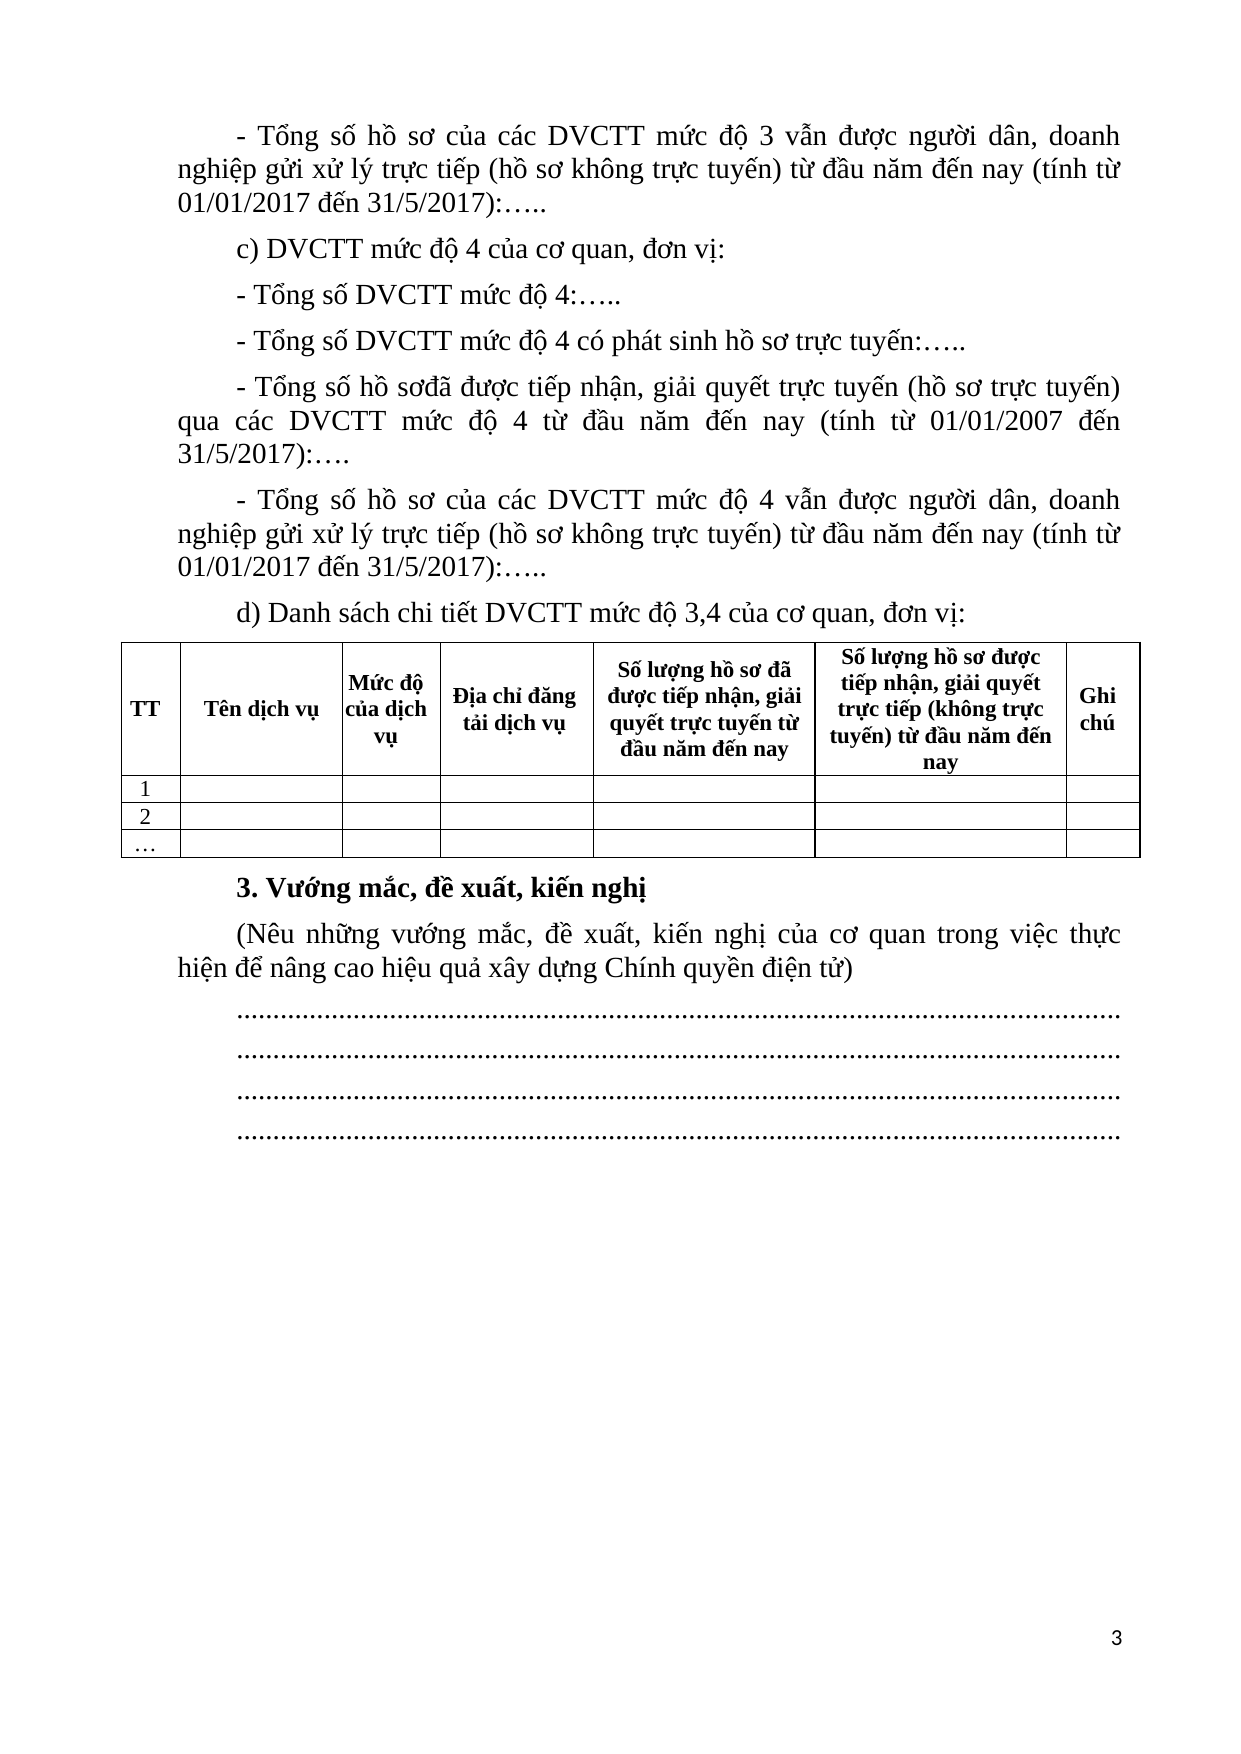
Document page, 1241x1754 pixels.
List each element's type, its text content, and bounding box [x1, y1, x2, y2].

table_header Số lượng hồ sơ được tiếp nhận, giải quyết trực tiếp (không trực tuyến) từ đầu năm đến nay [816, 643, 1066, 774]
table_cell [816, 776, 1066, 802]
table_cell [594, 803, 814, 829]
table_cell [181, 830, 342, 857]
table_cell [1067, 803, 1139, 829]
text - Tổng số hồ sơ của các DVCTT mức độ 4 vẫn được người dân, doanh nghiệp gửi xử lý trực tiếp (hồ sơ không trực tuyến) từ đầu năm đến nay (tính từ 01/01/2017 đến 31/5/2017):….. [177, 482, 1122, 583]
table_cell [816, 830, 1066, 857]
table_cell 2 [122, 803, 180, 829]
text c) DVCTT mức độ 4 của cơ quan, đơn vị: [177, 231, 1122, 265]
text - Tổng số DVCTT mức độ 4:….. [177, 277, 1122, 311]
text (Nêu những vướng mắc, đề xuất, kiến nghị của cơ quan trong việc thực hiện để nâng cao hiệu quả xây dựng Chính quyền điện tử) [177, 916, 1122, 983]
table_header Tên dịch vụ [181, 643, 342, 774]
table_header TT [122, 643, 180, 774]
text d) Danh sách chi tiết DVCTT mức độ 3,4 của cơ quan, đơn vị: [177, 596, 1122, 629]
table_cell [343, 776, 440, 802]
table_cell 1 [122, 776, 180, 802]
table_cell [816, 803, 1066, 829]
table_cell [181, 776, 342, 802]
table_cell [343, 830, 440, 857]
table_cell [1067, 776, 1139, 802]
table_header Địa chỉ đăng tải dịch vụ [441, 643, 593, 774]
table_cell [441, 776, 593, 802]
table_cell [343, 803, 440, 829]
table_header Ghi chú [1067, 643, 1139, 774]
table_cell [441, 803, 593, 829]
text - Tổng số DVCTT mức độ 4 có phát sinh hồ sơ trực tuyến:….. [177, 323, 1122, 357]
text 3. Vướng mắc, đề xuất, kiến nghị [177, 870, 1122, 904]
table_cell … [122, 830, 180, 857]
table_cell [594, 776, 814, 802]
text - Tổng số hồ sơ của các DVCTT mức độ 3 vẫn được người dân, doanh nghiệp gửi xử lý trực tiếp (hồ sơ không trực tuyến) từ đầu năm đến nay (tính từ 01/01/2017 đến 31/5/2017):….. [177, 118, 1122, 219]
text - Tổng số hồ sơđã được tiếp nhận, giải quyết trực tuyến (hồ sơ trực tuyến) qua các DVCTT mức độ 4 từ đầu năm đến nay (tính từ 01/01/2007 đến 31/5/2017):…. [177, 369, 1122, 470]
table_header Mức độ của dịch vụ [343, 643, 440, 774]
table_cell [1067, 830, 1139, 857]
table_cell [181, 803, 342, 829]
table_cell [441, 830, 593, 857]
table_header Số lượng hồ sơ đã được tiếp nhận, giải quyết trực tuyến từ đầu năm đến nay [594, 643, 814, 774]
table_cell [594, 830, 814, 857]
